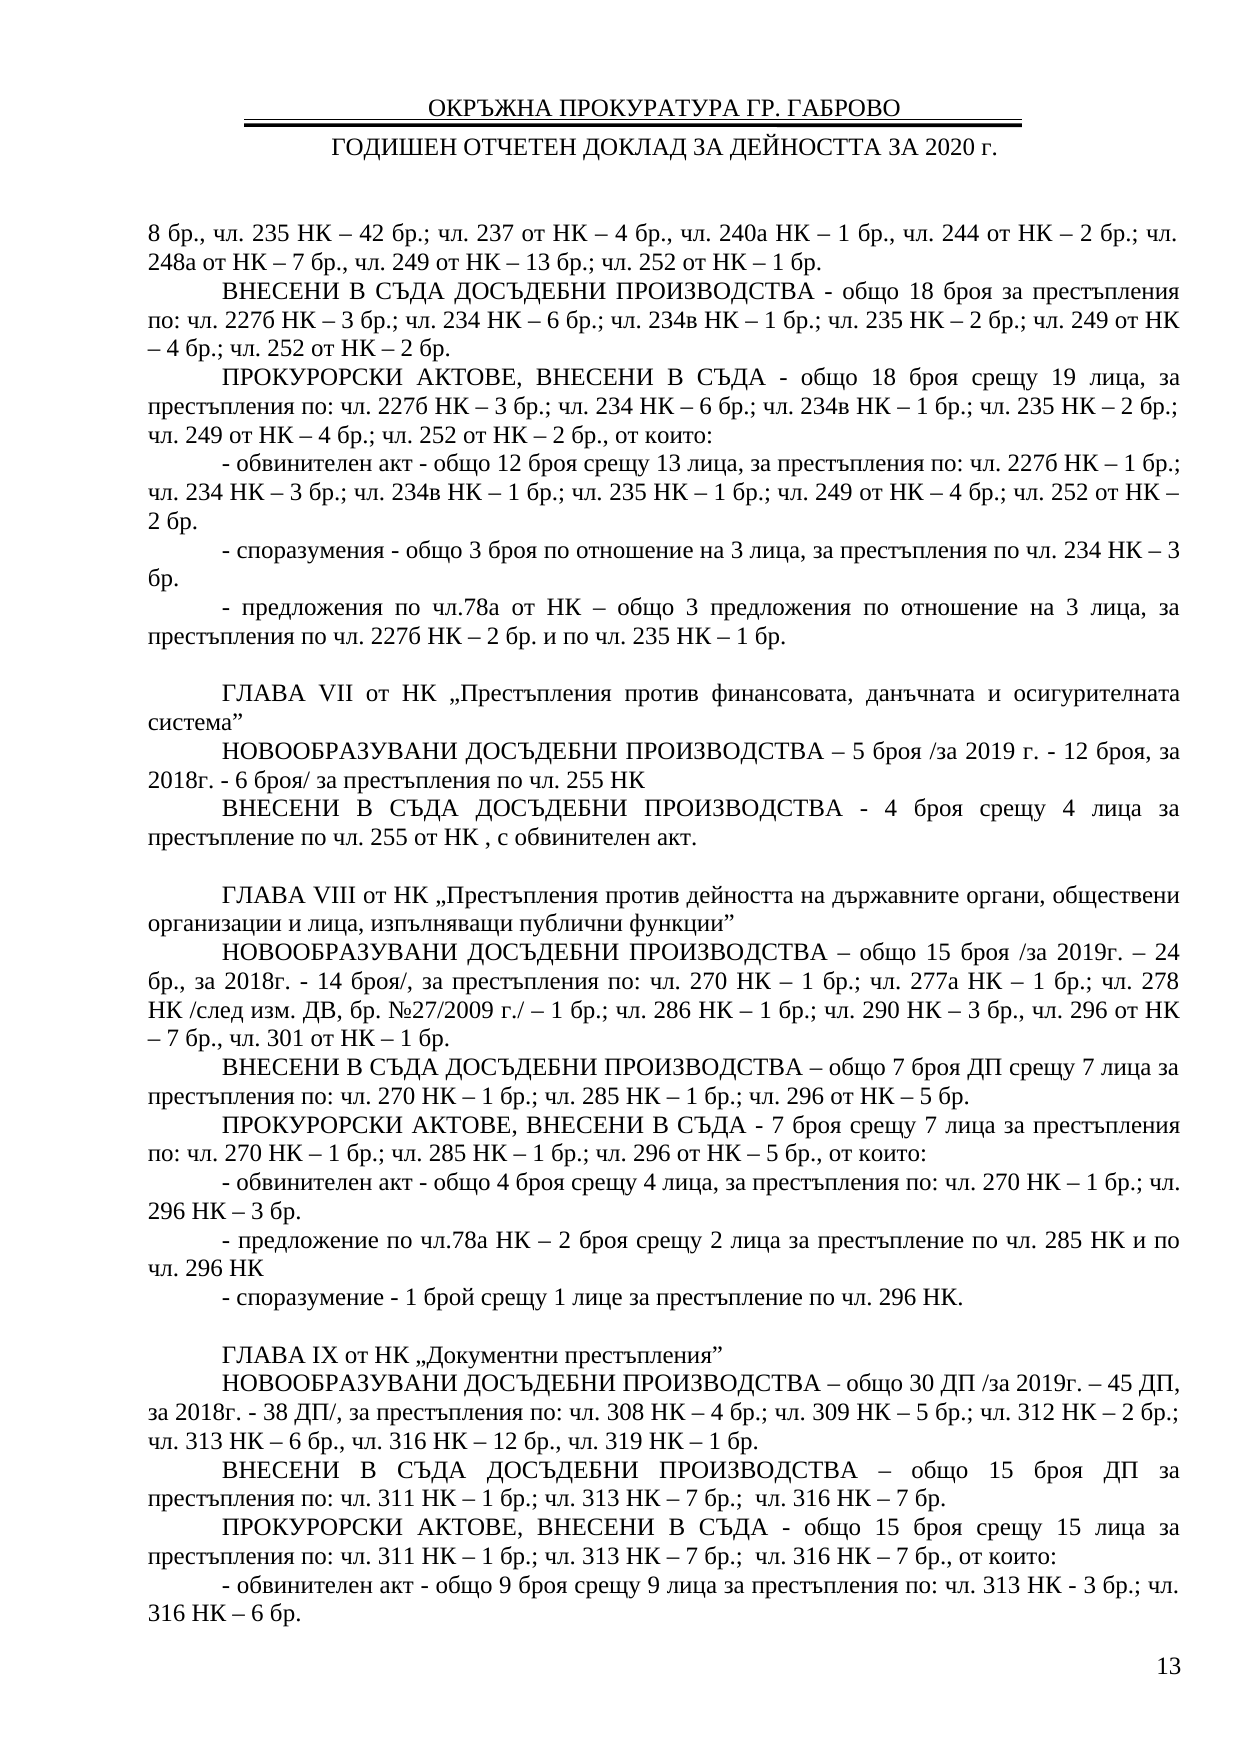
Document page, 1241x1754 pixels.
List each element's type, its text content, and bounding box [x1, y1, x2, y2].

text - споразумения - общо 3 броя по отношение на 3 лица, за престъпления по чл. 234 НК – 3 бр. [148, 535, 1181, 592]
text НОВООБРАЗУВАНИ ДОСЪДЕБНИ ПРОИЗВОДСТВА – общо 15 броя /за 2019г. – 24 бр., за 2018г. - 14 броя/, за престъпления по: чл. 270 НК – 1 бр.; чл. 277а НК – 1 бр.; чл. 278 НК /след изм. ДВ, бр. №27/2009 г./ – 1 бр.; чл. 286 НК – 1 бр.; чл. 290 НК – 3 бр., чл. 296 от НК – 7 бр., чл. 301 от НК – 1 бр. [148, 937, 1181, 1052]
text НОВООБРАЗУВАНИ ДОСЪДЕБНИ ПРОИЗВОДСТВА – общо 30 ДП /за 2019г. – 45 ДП, за 2018г. - 38 ДП/, за престъпления по: чл. 308 НК – 4 бр.; чл. 309 НК – 5 бр.; чл. 312 НК – 2 бр.; чл. 313 НК – 6 бр., чл. 316 НК – 12 бр., чл. 319 НК – 1 бр. [148, 1368, 1181, 1455]
text ВНЕСЕНИ В СЪДА ДОСЪДЕБНИ ПРОИЗВОДСТВА - 4 броя срещу 4 лица за престъпление по чл. 255 от НК , с обвинителен акт. [148, 793, 1181, 851]
text - обвинителен акт - общо 9 броя срещу 9 лица за престъпления по: чл. 313 НК - 3 бр.; чл. 316 НК – 6 бр. [148, 1570, 1181, 1627]
text ПРОКУРОРСКИ АКТОВЕ, ВНЕСЕНИ В СЪДА - общо 15 броя срещу 15 лица за престъпления по: чл. 311 НК – 1 бр.; чл. 313 НК – 7 бр.; чл. 316 НК – 7 бр., от които: [148, 1512, 1181, 1570]
text - предложение по чл.78а НК – 2 броя срещу 2 лица за престъпление по чл. 285 НК и по чл. 296 НК [148, 1225, 1181, 1282]
text ГЛАВА ІХ от НК „Документни престъпления” [148, 1340, 1181, 1368]
text - обвинителен акт - общо 4 броя срещу 4 лица, за престъпления по: чл. 270 НК – 1 бр.; чл. 296 НК – 3 бр. [148, 1167, 1181, 1225]
text ПРОКУРОРСКИ АКТОВЕ, ВНЕСЕНИ В СЪДА - 7 броя срещу 7 лица за престъпления по: чл. 270 НК – 1 бр.; чл. 285 НК – 1 бр.; чл. 296 от НК – 5 бр., от които: [148, 1110, 1181, 1167]
text ВНЕСЕНИ В СЪДА ДОСЪДЕБНИ ПРОИЗВОДСТВА – общо 15 броя ДП за престъпления по: чл. 311 НК – 1 бр.; чл. 313 НК – 7 бр.; чл. 316 НК – 7 бр. [148, 1455, 1181, 1512]
text НОВООБРАЗУВАНИ ДОСЪДЕБНИ ПРОИЗВОДСТВА – 5 броя /за 2019 г. - 12 броя, за 2018г. - 6 броя/ за престъпления по чл. 255 НК [148, 736, 1181, 793]
text ГЛАВА VІІІ от НК „Престъпления против дейността на държавните органи, обществени организации и лица, изпълняващи публични функции” [148, 880, 1181, 937]
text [148, 218, 1181, 276]
text ГЛАВА VІI от НК „Престъпления против финансовата, данъчната и осигурителната система” [148, 678, 1181, 736]
text ВНЕСЕНИ В СЪДА ДОСЪДЕБНИ ПРОИЗВОДСТВА – общо 7 броя ДП срещу 7 лица за престъпления по: чл. 270 НК – 1 бр.; чл. 285 НК – 1 бр.; чл. 296 от НК – 5 бр. [148, 1052, 1181, 1110]
text ПРОКУРОРСКИ АКТОВЕ, ВНЕСЕНИ В СЪДА - общо 18 броя срещу 19 лица, за престъпления по: чл. 227б НК – 3 бр.; чл. 234 НК – 6 бр.; чл. 234в НК – 1 бр.; чл. 235 НК – 2 бр.; чл. 249 от НК – 4 бр.; чл. 252 от НК – 2 бр., от които: [148, 362, 1181, 448]
text - споразумение - 1 брой срещу 1 лице за престъпление по чл. 296 НК. [148, 1282, 1181, 1311]
text ВНЕСЕНИ В СЪДА ДОСЪДЕБНИ ПРОИЗВОДСТВА - общо 18 броя за престъпления по: чл. 227б НК – 3 бр.; чл. 234 НК – 6 бр.; чл. 234в НК – 1 бр.; чл. 235 НК – 2 бр.; чл. 249 от НК – 4 бр.; чл. 252 от НК – 2 бр. [148, 276, 1181, 362]
text - обвинителен акт - общо 12 броя срещу 13 лица, за престъпления по: чл. 227б НК – 1 бр.; чл. 234 НК – 3 бр.; чл. 234в НК – 1 бр.; чл. 235 НК – 1 бр.; чл. 249 от НК – 4 бр.; чл. 252 от НК – 2 бр. [148, 448, 1181, 535]
text - предложения по чл.78а от НК – общо 3 предложения по отношение на 3 лица, за престъпления по чл. 227б НК – 2 бр. и по чл. 235 НК – 1 бр. [148, 592, 1181, 650]
